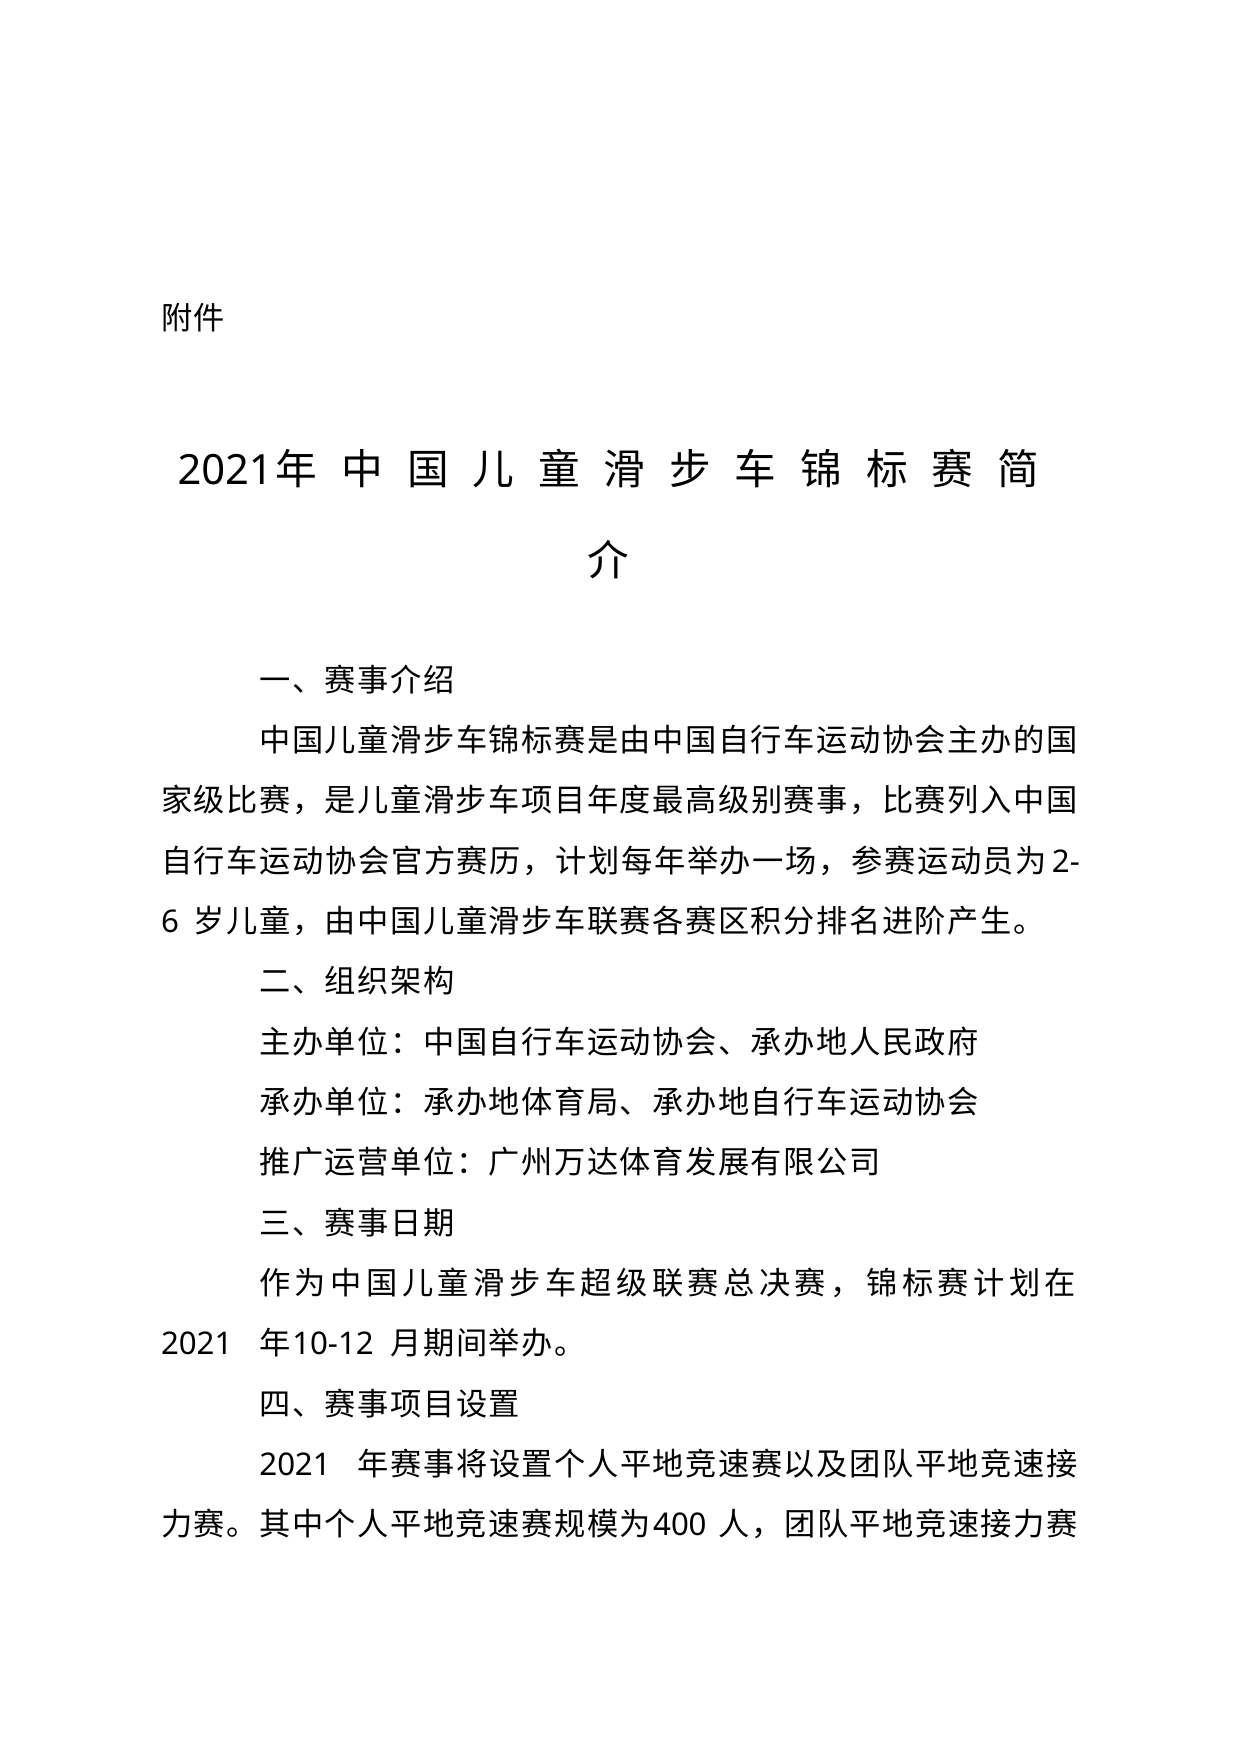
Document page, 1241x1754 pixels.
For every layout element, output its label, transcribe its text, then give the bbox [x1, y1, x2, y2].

text 中国儿童滑步车锦标赛是由中国自行车运动协会主办的国家级比赛，是儿童滑步车项目年度最高级别赛事，比赛列入中国自行车运动协会官方赛历，计划每年举办一场，参赛运动员为2-6岁儿童，由中国儿童滑步车联赛各赛区积分排名进阶产生。 [161, 708, 1079, 949]
text 四、赛事项目设置 [161, 1371, 1079, 1432]
title 2021年中国儿童滑步车锦标赛简介 [161, 406, 1079, 587]
text 作为中国儿童滑步车超级联赛总决赛，锦标赛计划在2021年10-12月期间举办。 [161, 1251, 1079, 1371]
text 主办单位：中国自行车运动协会、承办地人民政府 [161, 1009, 1079, 1070]
text 二、组织架构 [161, 949, 1079, 1009]
text 推广运营单位：广州万达体育发展有限公司 [161, 1130, 1079, 1190]
text 承办单位：承办地体育局、承办地自行车运动协会 [161, 1070, 1079, 1130]
text 附件 [161, 286, 1079, 346]
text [161, 1432, 1079, 1552]
text 三、赛事日期 [161, 1190, 1079, 1251]
text 一、赛事介绍 [161, 647, 1079, 708]
